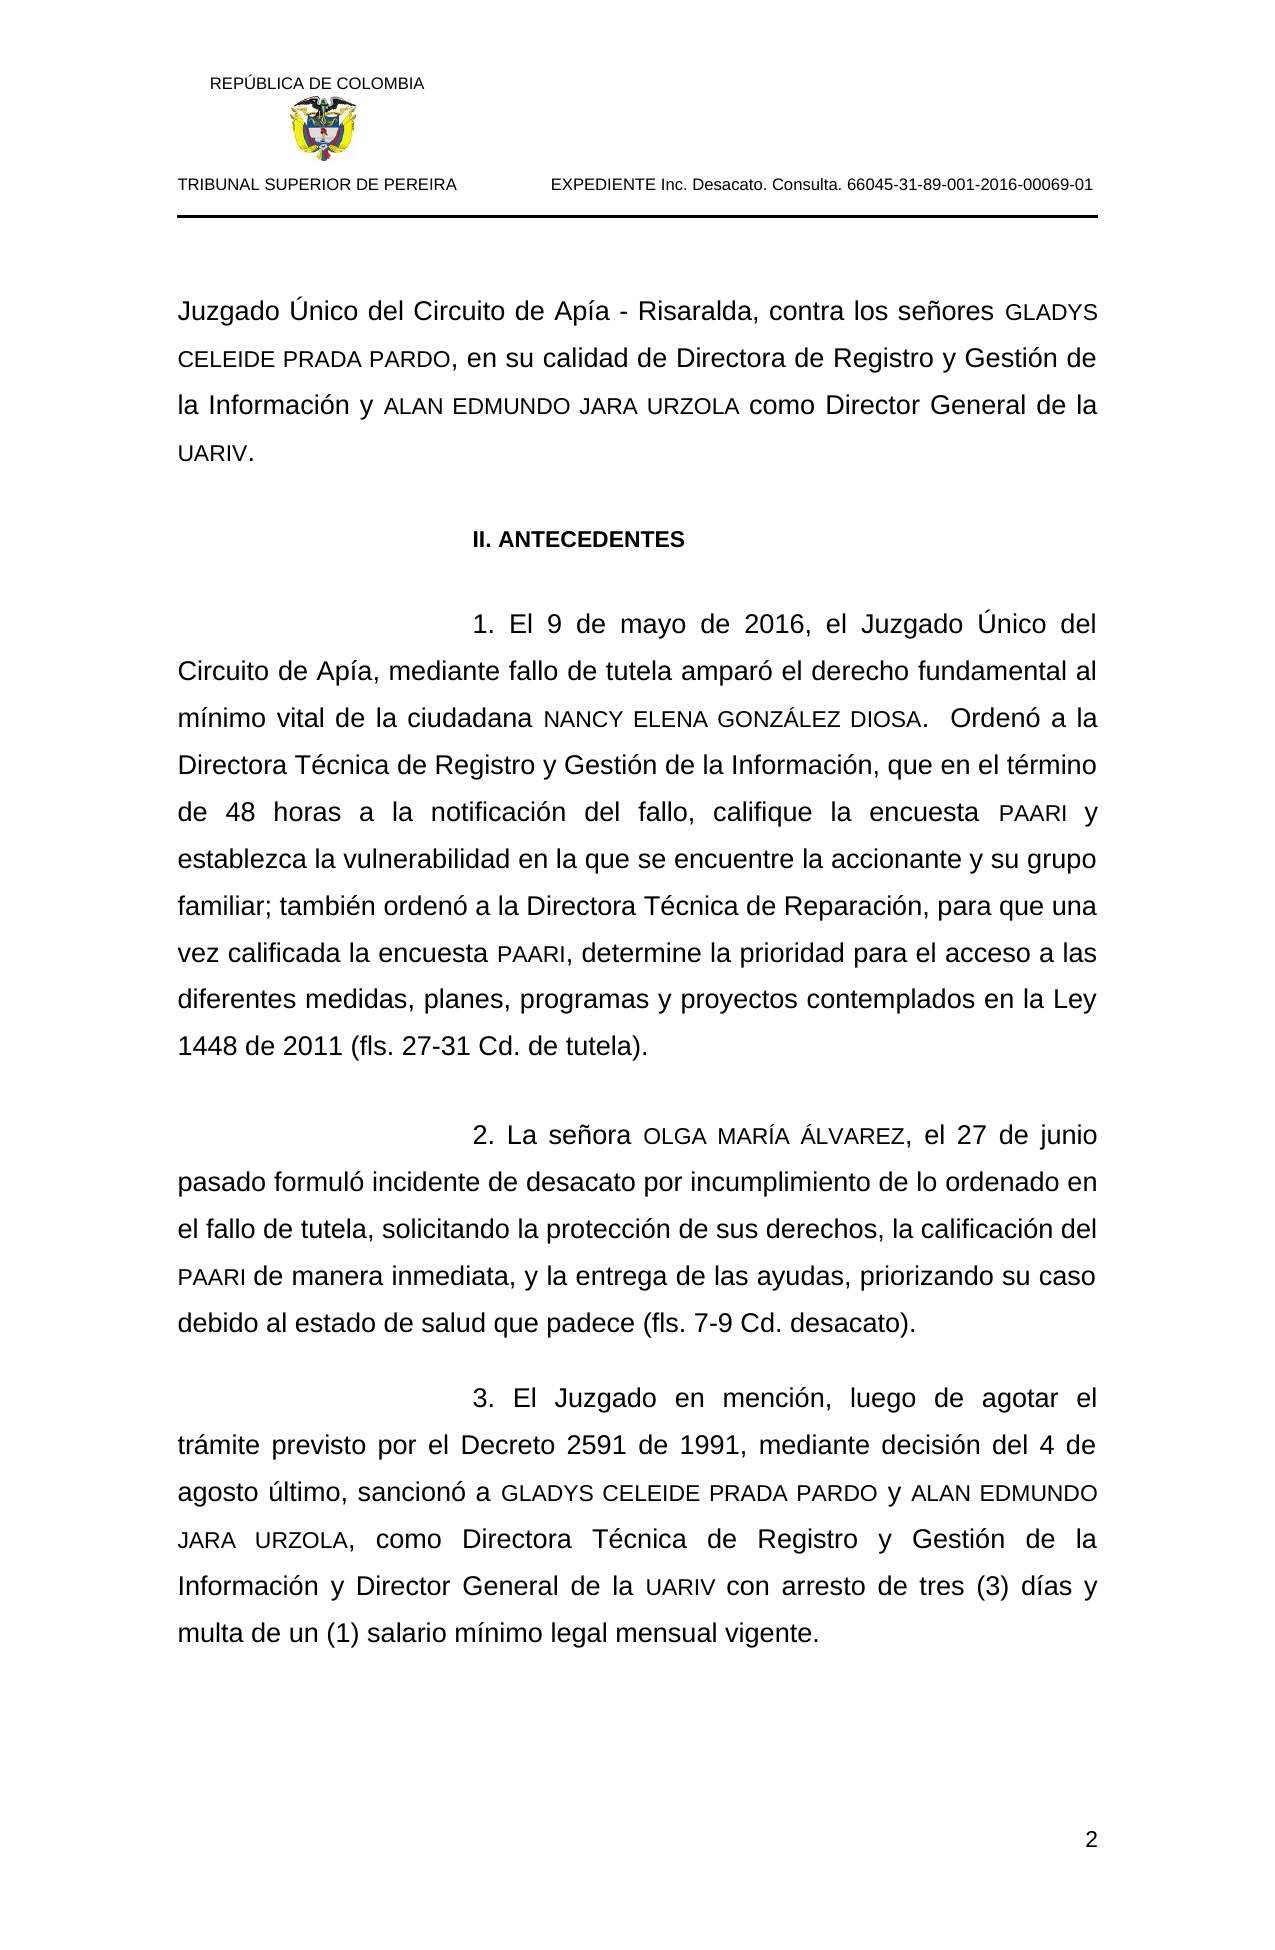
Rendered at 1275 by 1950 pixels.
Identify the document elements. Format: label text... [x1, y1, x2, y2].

text II. ANTECEDENTES [177, 526, 1098, 552]
text 3. El Juzgado en mención, luego de agotar el trámite previsto por el Decreto 2591 de 1991, mediante decisión del 4 de agosto último, sancionó a GLADYS CELEIDE PRADA PARDO y ALAN EDMUNDO JARA URZOLA, como Directora Técnica de Registro y Gestión de la Información y Director General de la UARIV con arresto de tres (3) días y multa de un (1) salario mínimo legal mensual vigente. [177, 1382, 1098, 1648]
text 2. La señora OLGA MARÍA ÁLVAREZ, el 27 de junio pasado formuló incidente de desacato por incumplimiento de lo ordenado en el fallo de tutela, solicitando la protección de sus derechos, la calificación del PAARI de manera inmediata, y la entrega de las ayudas, priorizando su caso debido al estado de salud que padece (fls. 7-9 Cd. desacato). [177, 1119, 1098, 1338]
text 1. El 9 de mayo de 2016, el Juzgado Único del Circuito de Apía, mediante fallo de tutela amparó el derecho fundamental al mínimo vital de la ciudadana NANCY ELENA GONZÁLEZ DIOSA. Ordenó a la Directora Técnica de Registro y Gestión de la Información, que en el término de 48 horas a la notificación del fallo, califique la encuesta PAARI y establezca la vulnerabilidad en la que se encuentre la accionante y su grupo familiar; también ordenó a la Directora Técnica de Reparación, para que una vez calificada la encuesta PAARI, determine la prioridad para el acceso a las diferentes medidas, planes, programas y proyectos contemplados en la Ley 1448 de 2011 (fls. 27-31 Cd. de tutela). [177, 608, 1098, 1062]
picture [289, 96, 357, 161]
